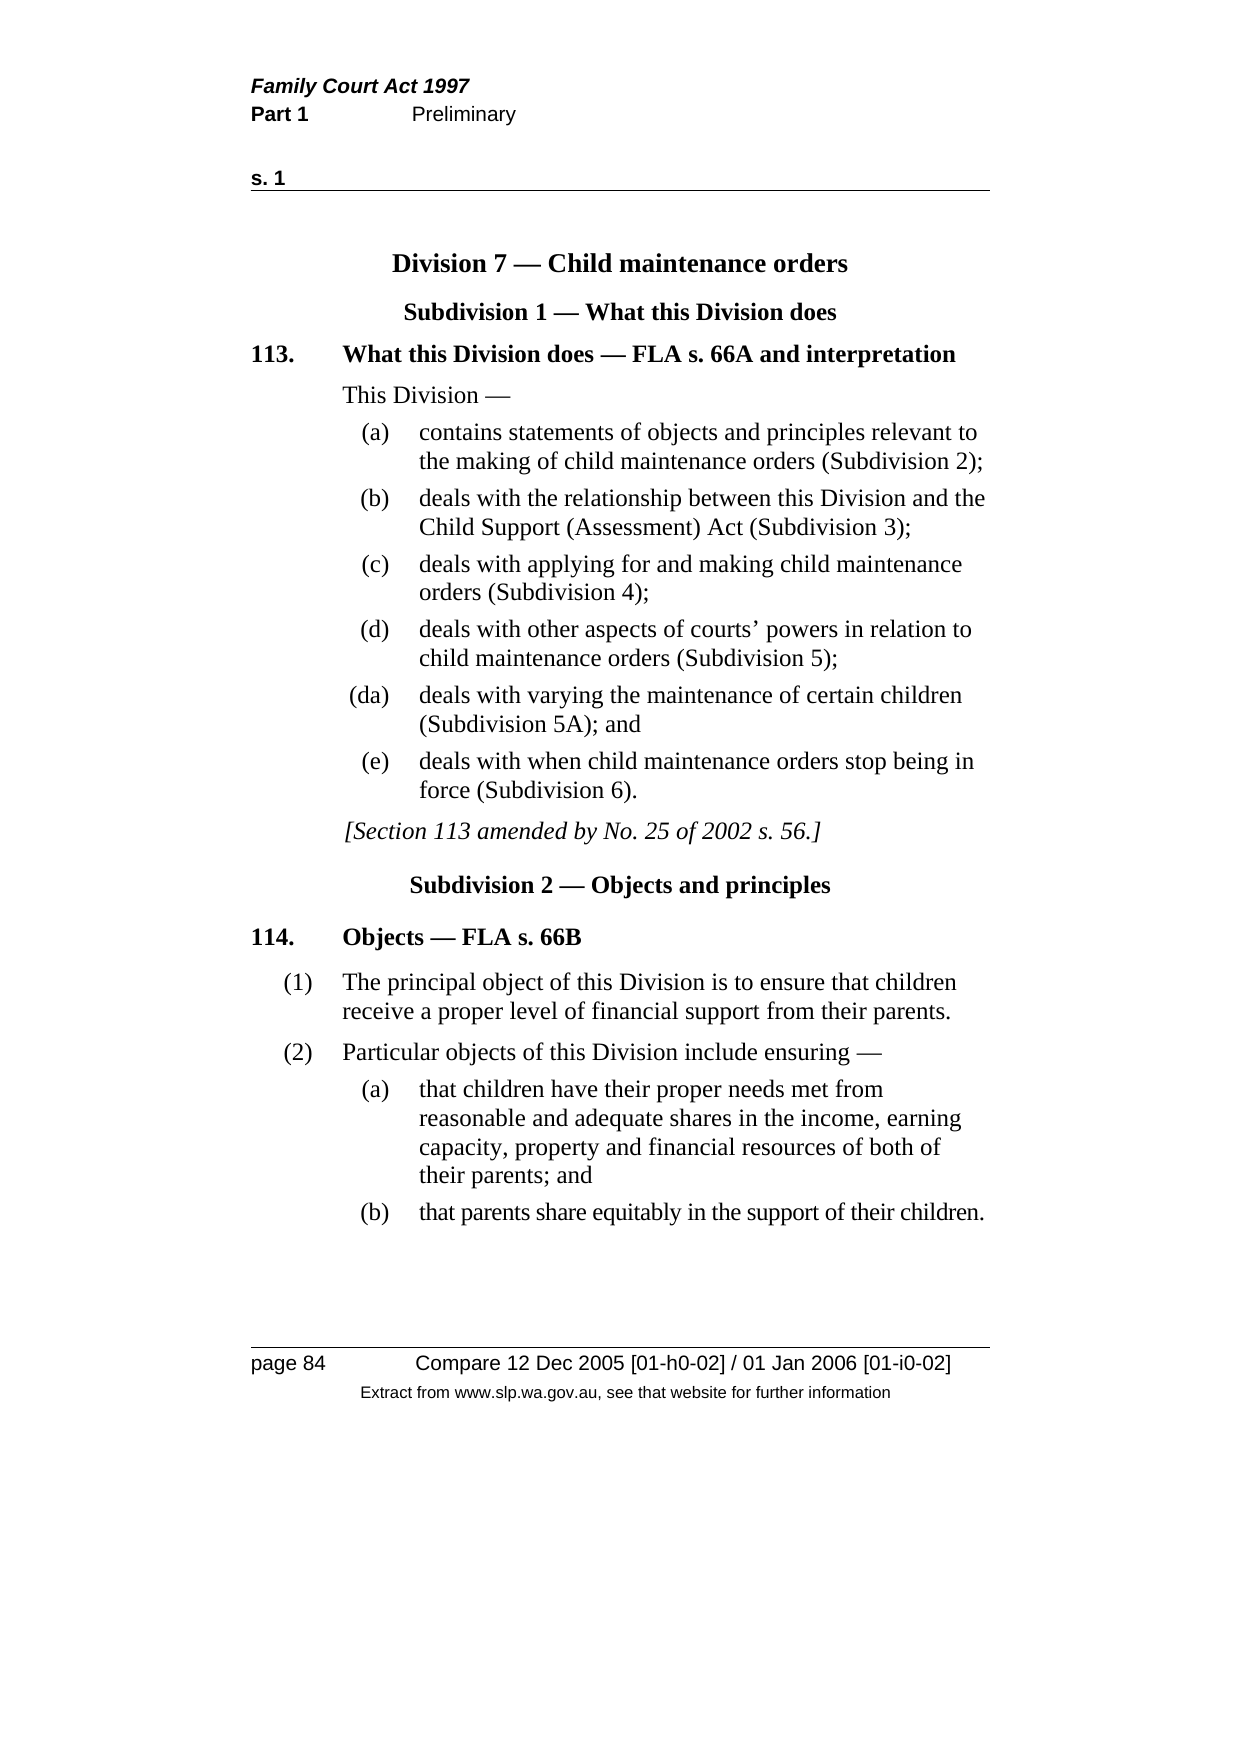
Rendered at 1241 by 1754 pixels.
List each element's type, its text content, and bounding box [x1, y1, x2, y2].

text (e) deals with when child maintenance orders stop being in force (Subdivision 6). [251, 746, 990, 804]
text (2) Particular objects of this Division include ensuring — [251, 1037, 990, 1066]
subtitle Subdivision 2 — Objects and principles [251, 870, 990, 899]
text (b) deals with the relationship between this Division and the Child Support (Assessment) Act (Subdivision 3); [251, 483, 990, 540]
text (c) deals with applying for and making child maintenance orders (Subdivision 4); [251, 549, 990, 606]
subtitle Division 7 — Child maintenance orders [251, 247, 990, 279]
subtitle 114. Objects — FLA s. 66B [251, 922, 990, 950]
subtitle 113. What this Division does — FLA s. 66A and interpretation [251, 339, 990, 367]
text [Section 113 amended by No. 25 of 2002 s. 56.] [251, 816, 990, 845]
text (a) contains statements of objects and principles relevant to the making of child maintenance orders (Subdivision 2); [251, 417, 990, 474]
text (b) that parents share equitably in the support of their children. [251, 1197, 990, 1226]
text (da) deals with varying the maintenance of certain children (Subdivision 5A); and [251, 680, 990, 738]
text (1) The principal object of this Division is to ensure that children receive a proper level of financial support from their parents. [251, 967, 990, 1024]
text (a) that children have their proper needs met from reasonable and adequate shares in the income, earning capacity, property and financial resources of both of their parents; and [251, 1074, 990, 1189]
text (d) deals with other aspects of courts’ powers in relation to child maintenance orders (Subdivision 5); [251, 614, 990, 672]
subtitle Subdivision 1 — What this Division does [251, 297, 990, 326]
text This Division — [251, 380, 990, 409]
